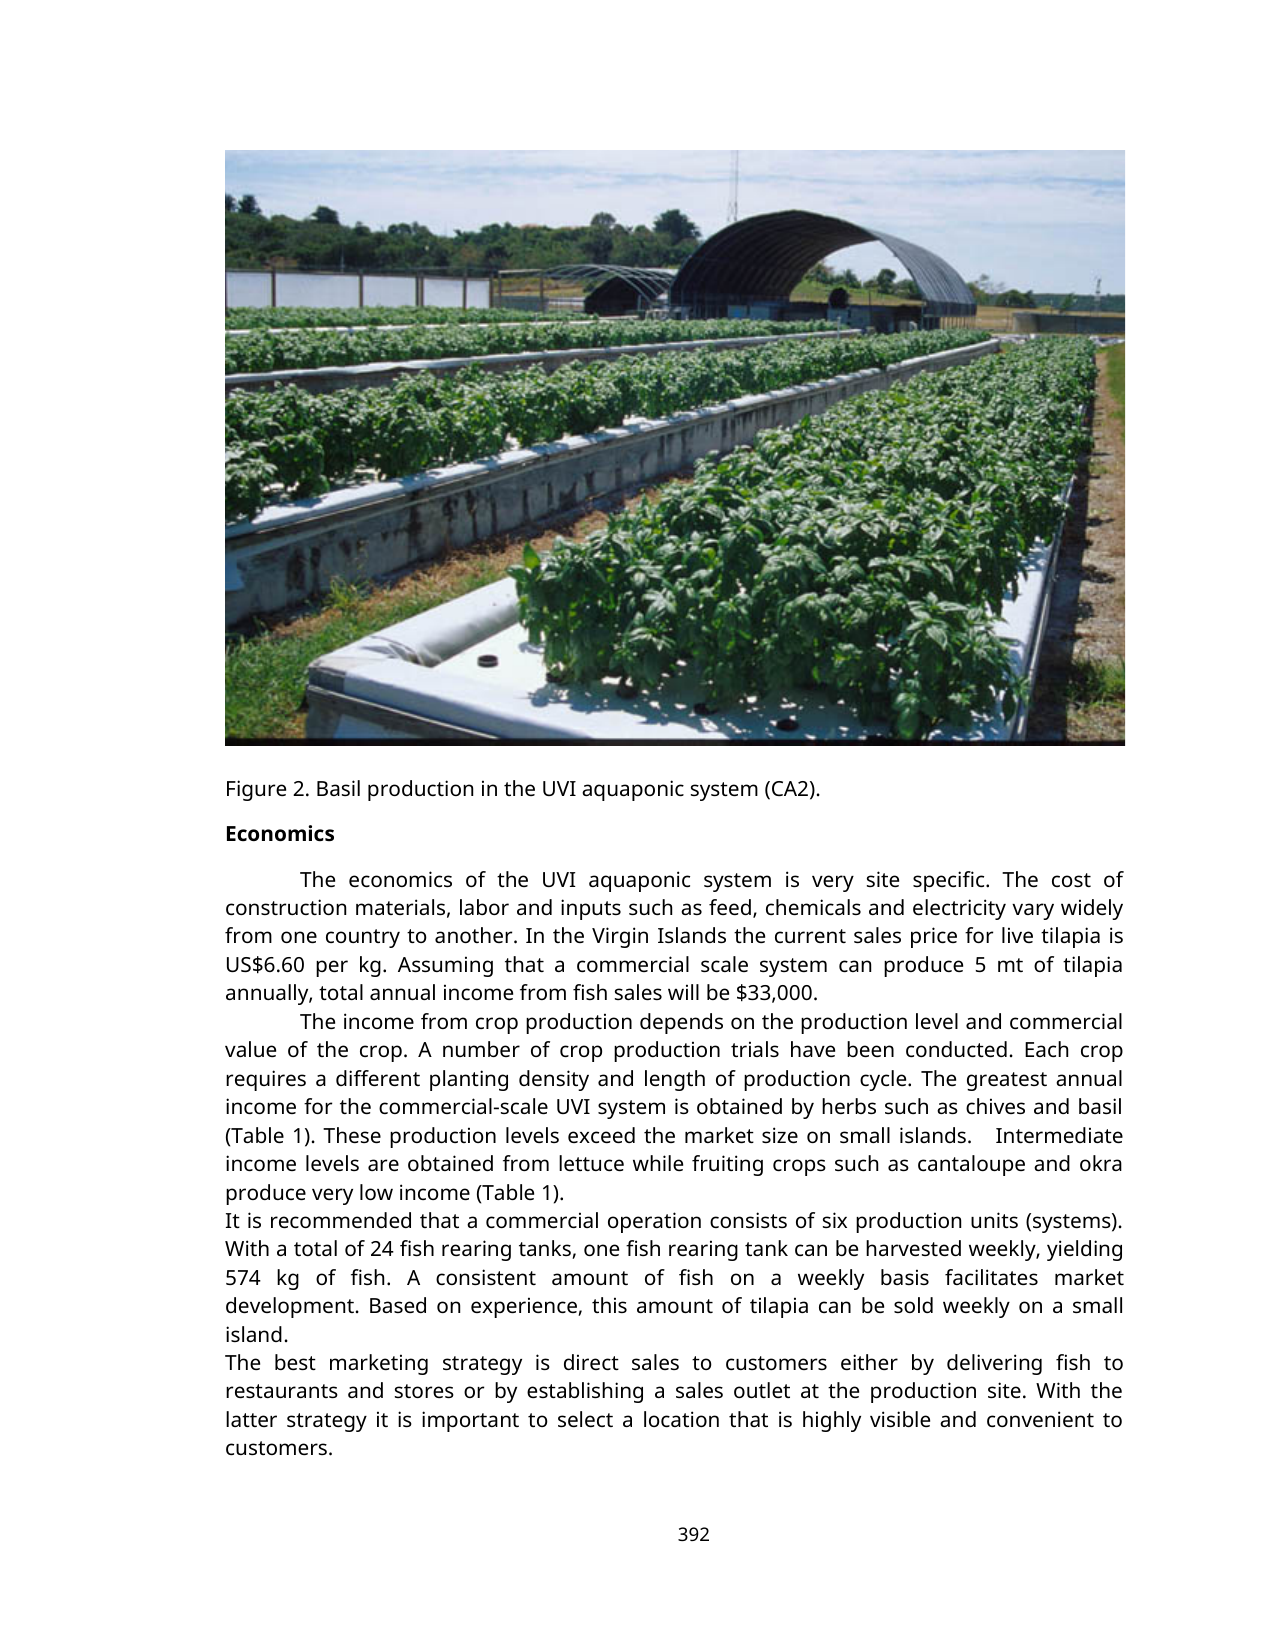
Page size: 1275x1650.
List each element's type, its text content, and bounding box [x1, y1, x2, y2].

text The economics of the UVI aquaponic system is very site specific. The cost of construction materials, labor and inputs such as feed, chemicals and electricity vary widely from one country to another. In the Virgin Islands the current sales price for live tilapia is US$6.60 per kg. Assuming that a commercial scale system can produce 5 mt of tilapia annually, total annual income from fish sales will be $33,000. [225, 865, 1125, 1007]
text Economics [225, 819, 1125, 848]
text The income from crop production depends on the production level and commercial value of the crop. A number of crop production trials have been conducted. Each crop requires a different planting density and length of production cycle. The greatest annual income for the commercial-scale UVI system is obtained by herbs such as chives and basil (Table 1). These production levels exceed the market size on small islands. Intermediate income levels are obtained from lettuce while fruiting crops such as cantaloupe and okra produce very low income (Table 1). [225, 1007, 1125, 1206]
picture [225, 150, 1125, 746]
text The best marketing strategy is direct sales to customers either by delivering fish to restaurants and stores or by establishing a sales outlet at the production site. With the latter strategy it is important to select a location that is highly visible and convenient to customers. [225, 1348, 1125, 1462]
text It is recommended that a commercial operation consists of six production units (systems). With a total of 24 fish rearing tanks, one fish rearing tank can be harvested weekly, yielding 574 kg of fish. A consistent amount of fish on a weekly basis facilitates market development. Based on experience, this amount of tilapia can be sold weekly on a small island. [225, 1206, 1125, 1348]
text Figure 2. Basil production in the UVI aquaponic system (CA2). [225, 774, 1125, 802]
